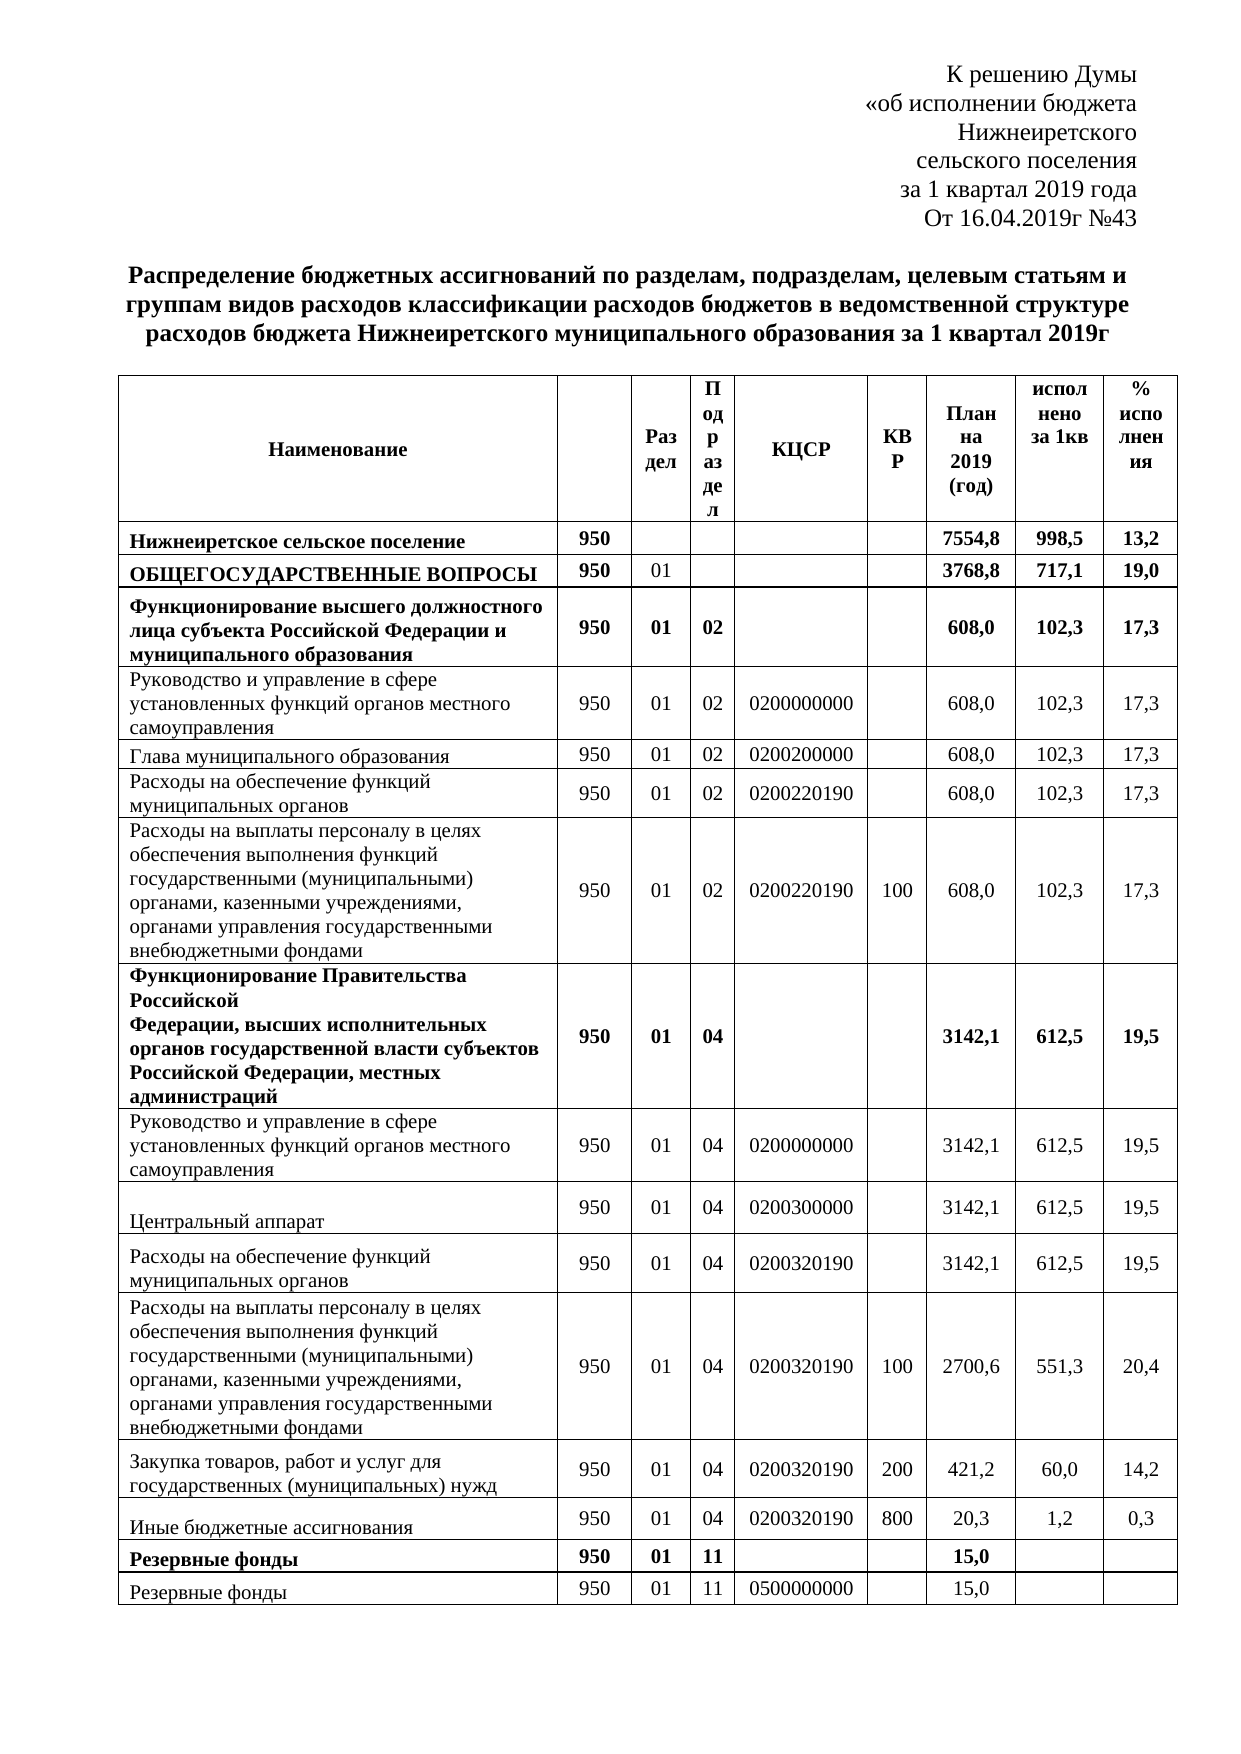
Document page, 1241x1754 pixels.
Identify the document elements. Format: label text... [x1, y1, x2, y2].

table_cell 998,5 [1016, 522, 1103, 553]
table_header КВР [868, 376, 926, 521]
table_cell 3768,8 [927, 555, 1015, 586]
table_cell 102,3 [1016, 769, 1103, 817]
table_cell 17,3 [1104, 818, 1177, 962]
table_cell 0200000000 [735, 667, 867, 739]
table_cell 950 [558, 1440, 631, 1497]
table_cell 17,3 [1104, 740, 1177, 768]
table_cell [735, 964, 867, 1108]
table_cell 20,4 [1104, 1293, 1177, 1439]
table_cell Глава муниципального образования [119, 740, 557, 768]
table_cell 01 [632, 1293, 690, 1439]
table_cell 02 [691, 667, 734, 739]
table_cell 0200220190 [735, 769, 867, 817]
table_cell 950 [558, 522, 631, 553]
table_cell 0,3 [1104, 1498, 1177, 1539]
table_cell 3142,1 [927, 1234, 1015, 1292]
table_cell [868, 522, 926, 553]
table_cell 950 [558, 818, 631, 962]
table_cell 608,0 [927, 818, 1015, 962]
table_cell [868, 1540, 926, 1571]
table_cell 2700,6 [927, 1293, 1015, 1439]
table_cell 612,5 [1016, 1109, 1103, 1181]
table_cell 612,5 [1016, 964, 1103, 1108]
text сельского поселения [118, 145, 1137, 174]
table_cell [868, 588, 926, 666]
table_header Наименование [119, 376, 557, 521]
table_cell 17,3 [1104, 769, 1177, 817]
table_cell 04 [691, 1498, 734, 1539]
table_cell 102,3 [1016, 818, 1103, 962]
table_cell Функционирование высшего должностного лица субъекта Российской Федерации и муниципального образования [119, 588, 557, 666]
text Распределение бюджетных ассигнований по разделам, подразделам, целевым статьям и группам видов расходов классификации расходов бюджетов в ведомственной структуре расходов бюджета Нижнеиретского муниципального образования за 1 квартал 2019г [118, 260, 1137, 347]
table_header План на 2019 (год) [927, 376, 1015, 521]
table_cell 19,5 [1104, 964, 1177, 1108]
table_cell 612,5 [1016, 1182, 1103, 1233]
table_cell 950 [558, 1293, 631, 1439]
table_cell 01 [632, 1109, 690, 1181]
table_cell Руководство и управление в сфере установленных функций органов местного самоуправления [119, 667, 557, 739]
table_cell 950 [558, 964, 631, 1108]
table_cell [735, 555, 867, 586]
table_cell 11 [691, 1540, 734, 1571]
table_cell 02 [691, 769, 734, 817]
table_cell 717,1 [1016, 555, 1103, 586]
table_cell 0200200000 [735, 740, 867, 768]
table_cell 15,0 [927, 1573, 1015, 1604]
table_cell 0200000000 [735, 1109, 867, 1181]
table_cell [1016, 1540, 1103, 1571]
table_cell 950 [558, 769, 631, 817]
table_cell 01 [632, 1234, 690, 1292]
table_header Раздел [632, 376, 690, 521]
table_cell 612,5 [1016, 1234, 1103, 1292]
table_cell 3142,1 [927, 1109, 1015, 1181]
table_cell 01 [632, 818, 690, 962]
table_cell 01 [632, 555, 690, 586]
text Нижнеиретского [118, 117, 1137, 145]
table_cell [632, 522, 690, 553]
table_cell 19,5 [1104, 1182, 1177, 1233]
table_cell 01 [632, 667, 690, 739]
table_cell [868, 1573, 926, 1604]
table_cell 04 [691, 1440, 734, 1497]
table_cell 01 [632, 964, 690, 1108]
table_cell Резервные фонды [119, 1573, 557, 1604]
table_cell [1016, 1573, 1103, 1604]
table_cell ОБЩЕГОСУДАРСТВЕННЫЕ ВОПРОСЫ [119, 555, 557, 586]
table_cell Нижнеиретское сельское поселение [119, 522, 557, 553]
table_cell 19,5 [1104, 1234, 1177, 1292]
table_cell 950 [558, 667, 631, 739]
table_cell 04 [691, 964, 734, 1108]
table_cell 01 [632, 1498, 690, 1539]
table_cell 01 [632, 588, 690, 666]
table_cell [691, 555, 734, 586]
text К решению Думы [118, 59, 1137, 88]
table_cell 17,3 [1104, 667, 1177, 739]
table_cell 01 [632, 740, 690, 768]
table_cell 608,0 [927, 667, 1015, 739]
table_cell 04 [691, 1109, 734, 1181]
table_cell 608,0 [927, 740, 1015, 768]
table_cell 17,3 [1104, 588, 1177, 666]
table_cell 100 [868, 1293, 926, 1439]
table_cell [868, 667, 926, 739]
table_cell Закупка товаров, работ и услуг для государственных (муниципальных) нужд [119, 1440, 557, 1497]
table_cell Расходы на выплаты персоналу в целях обеспечения выполнения функций государственными (муниципальными) органами, казенными учреждениями, органами управления государственными внебюджетными фондами [119, 1293, 557, 1439]
table_cell 01 [632, 1182, 690, 1233]
table_cell [868, 964, 926, 1108]
table_cell Расходы на обеспечение функций муниципальных органов [119, 1234, 557, 1292]
table_cell [868, 1234, 926, 1292]
table_cell [868, 740, 926, 768]
table_cell 421,2 [927, 1440, 1015, 1497]
table_cell 102,3 [1016, 667, 1103, 739]
table_cell 19,0 [1104, 555, 1177, 586]
table_cell 950 [558, 1109, 631, 1181]
table_cell 7554,8 [927, 522, 1015, 553]
table_cell [1104, 1573, 1177, 1604]
table_cell 1,2 [1016, 1498, 1103, 1539]
table_cell 0200320190 [735, 1293, 867, 1439]
table_cell 800 [868, 1498, 926, 1539]
text От 16.04.2019г №43 [118, 203, 1137, 232]
table_cell 11 [691, 1573, 734, 1604]
table_cell 950 [558, 1234, 631, 1292]
table_cell 0200320190 [735, 1498, 867, 1539]
table_cell 01 [632, 769, 690, 817]
table_cell 0200320190 [735, 1234, 867, 1292]
table_cell [868, 1109, 926, 1181]
table_cell [735, 588, 867, 666]
table_cell 102,3 [1016, 588, 1103, 666]
table_cell Расходы на обеспечение функций муниципальных органов [119, 769, 557, 817]
table_cell 01 [632, 1440, 690, 1497]
table_cell 02 [691, 818, 734, 962]
table_cell 0500000000 [735, 1573, 867, 1604]
table_cell Расходы на выплаты персоналу в целях обеспечения выполнения функций государственными (муниципальными) органами, казенными учреждениями, органами управления государственными внебюджетными фондами [119, 818, 557, 962]
table_cell 200 [868, 1440, 926, 1497]
table_cell 551,3 [1016, 1293, 1103, 1439]
table_cell 13,2 [1104, 522, 1177, 553]
table_cell Функционирование Правительства Российской Федерации, высших исполнительных органов государственной власти субъектов Российской Федерации, местных администраций [119, 964, 557, 1108]
table_cell Руководство и управление в сфере установленных функций органов местного самоуправления [119, 1109, 557, 1181]
table_header Подраздел [691, 376, 734, 521]
table_cell 04 [691, 1293, 734, 1439]
table_cell 19,5 [1104, 1109, 1177, 1181]
table_header КЦСР [735, 376, 867, 521]
table_cell [868, 555, 926, 586]
table_cell 100 [868, 818, 926, 962]
table_cell [868, 769, 926, 817]
text за 1 квартал 2019 года [118, 174, 1137, 203]
table_cell 04 [691, 1234, 734, 1292]
table_cell 950 [558, 588, 631, 666]
table_cell 02 [691, 588, 734, 666]
table_cell 01 [632, 1540, 690, 1571]
table_header исполнено за 1кв [1016, 376, 1103, 521]
table_cell [691, 522, 734, 553]
table_cell [735, 1540, 867, 1571]
table_cell Центральный аппарат [119, 1182, 557, 1233]
table_cell 0200300000 [735, 1182, 867, 1233]
table_cell 950 [558, 1573, 631, 1604]
table_cell 950 [558, 1540, 631, 1571]
table_header % исполнения [1104, 376, 1177, 521]
table_cell 3142,1 [927, 1182, 1015, 1233]
table_cell 102,3 [1016, 740, 1103, 768]
table_cell 04 [691, 1182, 734, 1233]
table_cell Резервные фонды [119, 1540, 557, 1571]
table_cell 0200320190 [735, 1440, 867, 1497]
table_cell [735, 522, 867, 553]
table_cell 950 [558, 740, 631, 768]
table_cell 0200220190 [735, 818, 867, 962]
table_cell 3142,1 [927, 964, 1015, 1108]
table_cell 950 [558, 1498, 631, 1539]
table_cell 950 [558, 1182, 631, 1233]
table_cell [868, 1182, 926, 1233]
table_cell 02 [691, 740, 734, 768]
table_header [558, 376, 631, 521]
table_cell 15,0 [927, 1540, 1015, 1571]
table_cell 608,0 [927, 588, 1015, 666]
table_cell [1104, 1540, 1177, 1571]
table_cell 01 [632, 1573, 690, 1604]
table_cell 950 [558, 555, 631, 586]
table_cell Иные бюджетные ассигнования [119, 1498, 557, 1539]
table_cell 20,3 [927, 1498, 1015, 1539]
table_cell 60,0 [1016, 1440, 1103, 1497]
text «об исполнении бюджета [118, 88, 1137, 117]
table_cell 14,2 [1104, 1440, 1177, 1497]
table_cell 608,0 [927, 769, 1015, 817]
